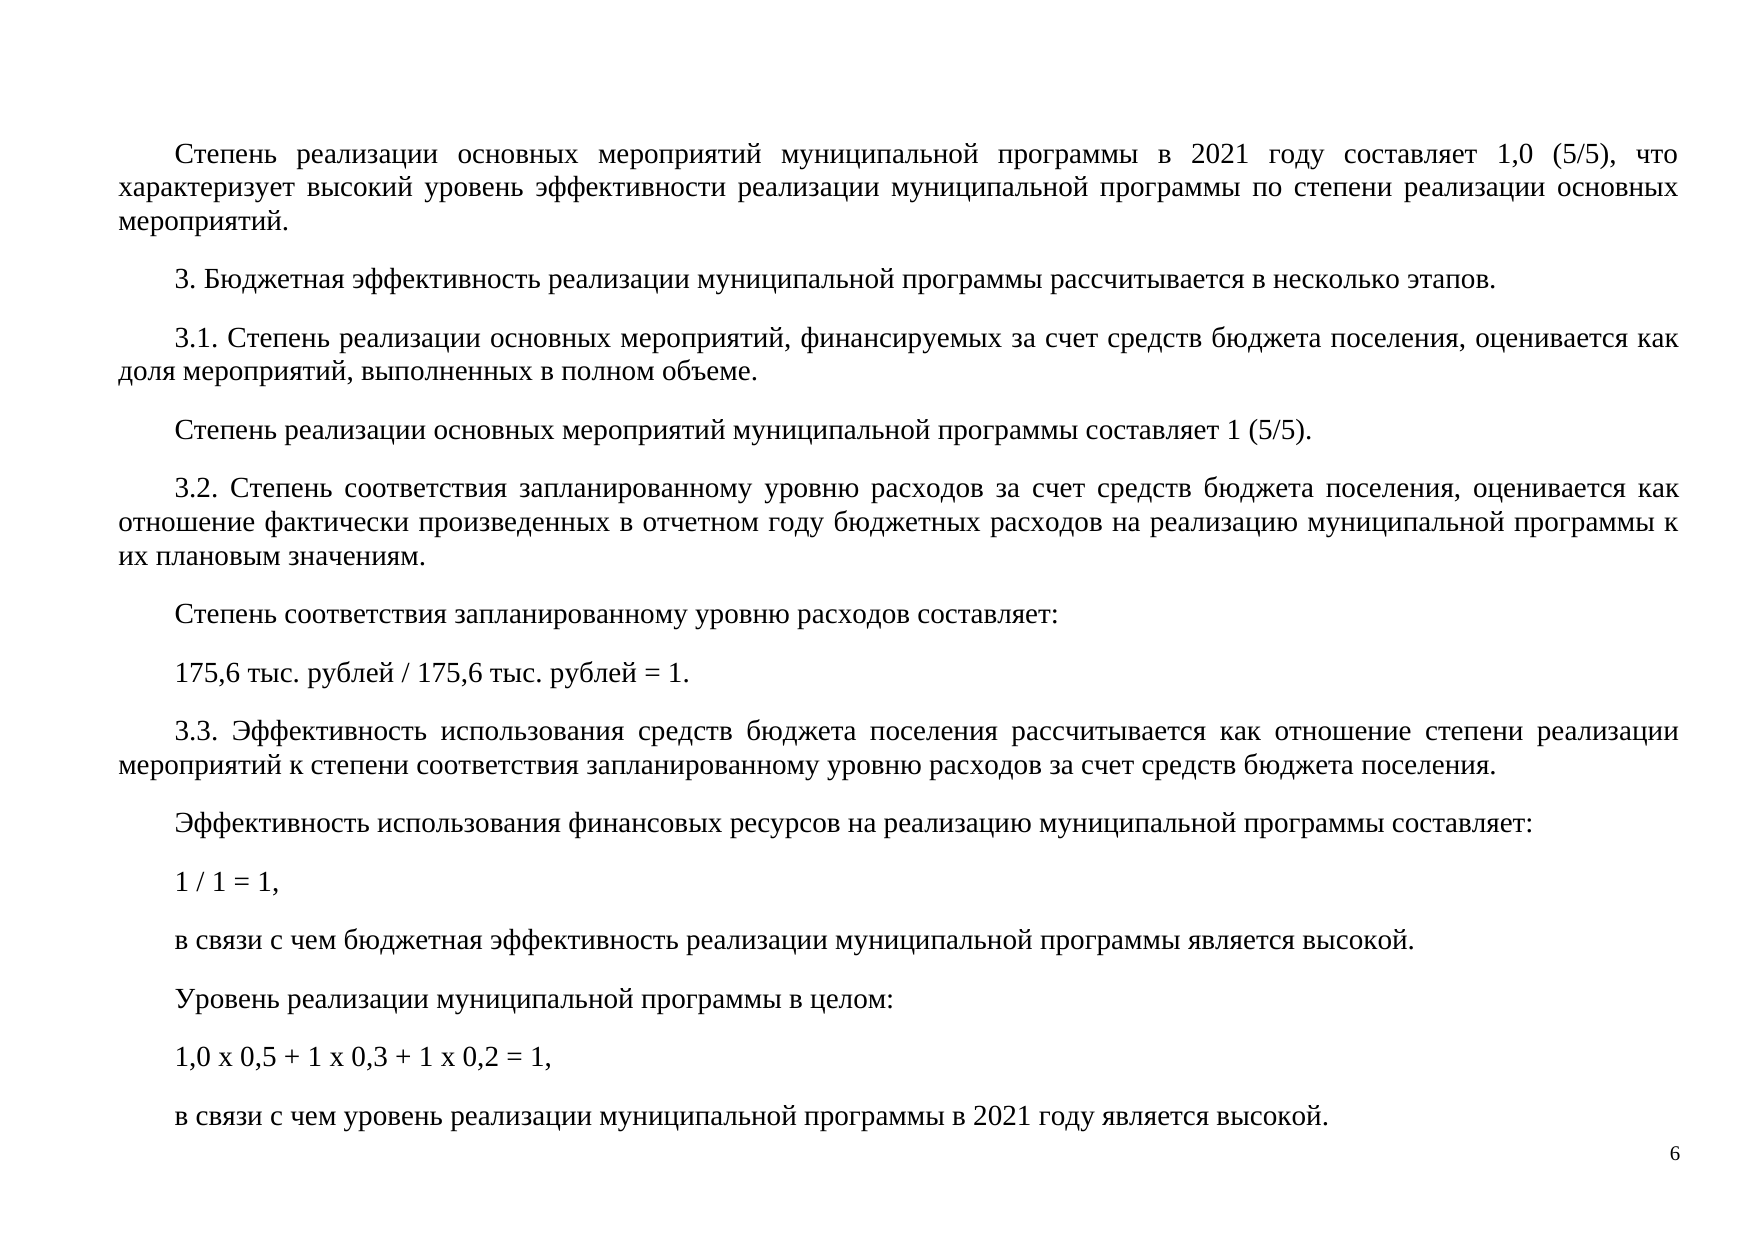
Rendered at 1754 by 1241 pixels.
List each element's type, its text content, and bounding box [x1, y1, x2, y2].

text 3.2. Степень соответствия запланированному уровню расходов за счет средств бюджета поселения, оценивается как отношение фактически произведенных в отчетном году бюджетных расходов на реализацию муниципальной программы к их плановым значениям. [118, 471, 1680, 571]
text Степень соответствия запланированному уровню расходов составляет: [118, 596, 1680, 630]
text Степень реализации основных мероприятий муниципальной программы составляет 1 (5/5). [118, 412, 1680, 446]
text 3.3. Эффективность использования средств бюджета поселения рассчитывается как отношение степени реализации мероприятий к степени соответствия запланированному уровню расходов за счет средств бюджета поселения. [118, 713, 1680, 780]
text 175,6 тыс. рублей / 175,6 тыс. рублей = 1. [118, 655, 1680, 688]
text 3. Бюджетная эффективность реализации муниципальной программы рассчитывается в несколько этапов. [118, 261, 1680, 295]
text Степень реализации основных мероприятий муниципальной программы в 2021 году составляет 1,0 (5/5), что характеризует высокий уровень эффективности реализации муниципальной программы по степени реализации основных мероприятий. [118, 136, 1680, 236]
text в связи с чем бюджетная эффективность реализации муниципальной программы является высокой. [118, 922, 1680, 956]
text Эффективность использования финансовых ресурсов на реализацию муниципальной программы составляет: [118, 805, 1680, 839]
text 3.1. Степень реализации основных мероприятий, финансируемых за счет средств бюджета поселения, оценивается как доля мероприятий, выполненных в полном объеме. [118, 320, 1680, 387]
text в связи с чем уровень реализации муниципальной программы в 2021 году является высокой. [118, 1098, 1680, 1132]
text 1 / 1 = 1, [118, 864, 1680, 897]
text 1,0 х 0,5 + 1 х 0,3 + 1 х 0,2 = 1, [118, 1039, 1680, 1073]
text Уровень реализации муниципальной программы в целом: [118, 981, 1680, 1014]
